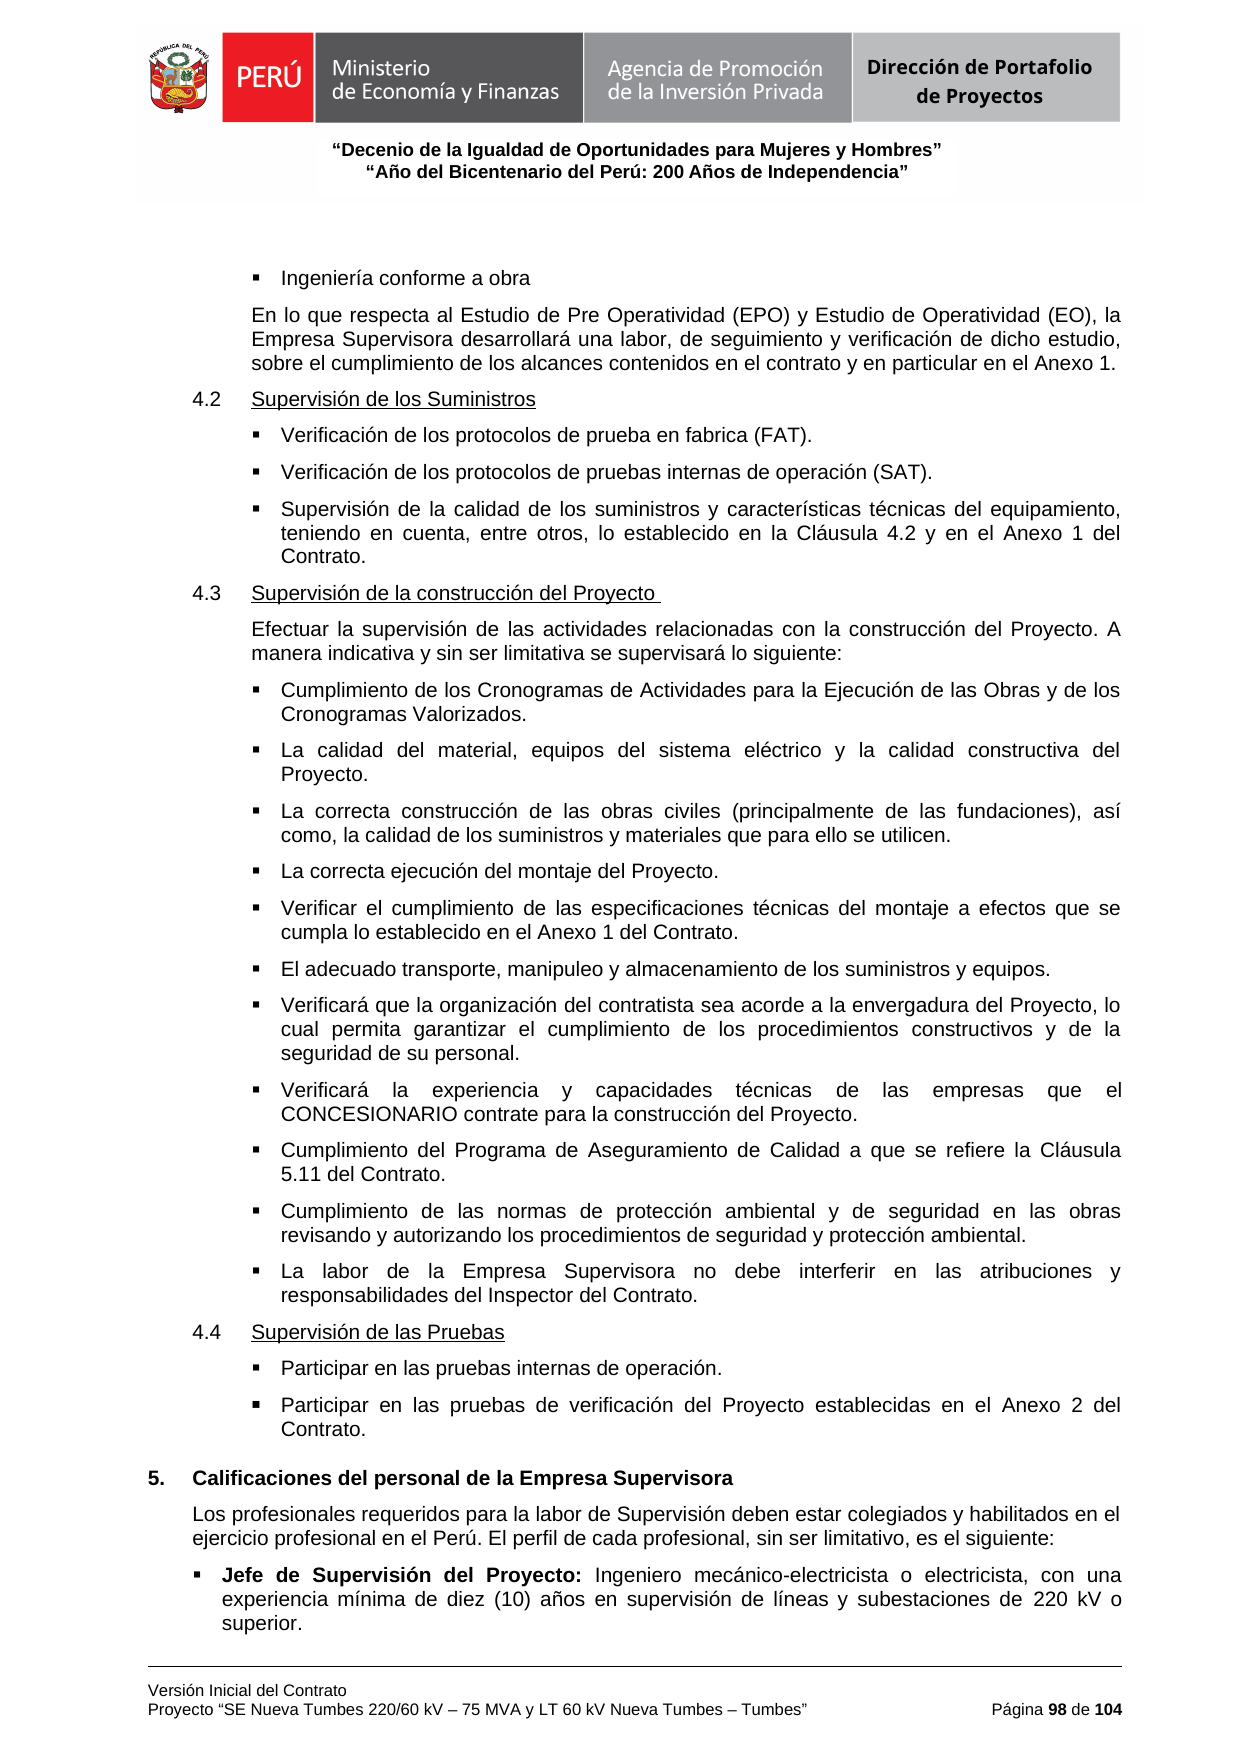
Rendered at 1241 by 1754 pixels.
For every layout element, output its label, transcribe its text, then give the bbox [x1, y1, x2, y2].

list Verificará que la organización del contratista sea acorde a la envergadura del Proyecto, lo cual permita garantizar el cumplimiento de los procedimientos constructivos y de la seguridad de su personal. [251, 993, 1122, 1065]
list Verificar el cumplimiento de las especificaciones técnicas del montaje a efectos que se cumpla lo establecido en el Anexo 1 del Contrato. [251, 896, 1122, 944]
list Cumplimiento de las normas de protección ambiental y de seguridad en las obras revisando y autorizando los procedimientos de seguridad y protección ambiental. [251, 1198, 1122, 1246]
list Supervisión de las Pruebas [192, 1319, 1122, 1343]
list La labor de la Empresa Supervisora no debe interferir en las atribuciones y responsabilidades del Inspector del Contrato. [251, 1259, 1122, 1307]
list El adecuado transporte, manipuleo y almacenamiento de los suministros y equipos. [251, 956, 1122, 980]
list La correcta construcción de las obras civiles (principalmente de las fundaciones), así como, la calidad de los suministros y materiales que para ello se utilicen. [251, 799, 1122, 847]
list Verificará la experiencia y capacidades técnicas de las empresas que el CONCESIONARIO contrate para la construcción del Proyecto. [251, 1077, 1122, 1125]
list Participar en las pruebas de verificación del Proyecto establecidas en el Anexo 2 del Contrato. [251, 1392, 1122, 1441]
list Supervisión de los Suministros [192, 387, 1122, 411]
list Ingeniería conforme a obra [251, 266, 1122, 290]
list La calidad del material, equipos del sistema eléctrico y la calidad constructiva del Proyecto. [251, 738, 1122, 786]
picture [135, 22, 1145, 204]
list Verificación de los protocolos de prueba en fabrica (FAT). [251, 423, 1122, 447]
list Jefe de Supervisión del Proyecto: Ingeniero mecánico-electricista o electricista, con una experiencia mínima de diez (10) años en supervisión de líneas y subestaciones de 220 kV o superior. [192, 1562, 1122, 1634]
list Calificaciones del personal de la Empresa Supervisora [148, 1466, 1122, 1489]
text Efectuar la supervisión de las actividades relacionadas con la construcción del Proyecto. A manera indicativa y sin ser limitativa se supervisará lo siguiente: [251, 617, 1122, 665]
list Supervisión de la calidad de los suministros y características técnicas del equipamiento, teniendo en cuenta, entre otros, lo establecido en la Cláusula 4.2 y en el Anexo 1 del Contrato. [251, 496, 1122, 568]
text En lo que respecta al Estudio de Pre Operatividad (EPO) y Estudio de Operatividad (EO), la Empresa Supervisora desarrollará una labor, de seguimiento y verificación de dicho estudio, sobre el cumplimiento de los alcances contenidos en el contrato y en particular en el Anexo 1. [251, 302, 1122, 374]
list Verificación de los protocolos de pruebas internas de operación (SAT). [251, 460, 1122, 484]
list Cumplimiento de los Cronogramas de Actividades para la Ejecución de las Obras y de los Cronogramas Valorizados. [251, 678, 1122, 726]
list Supervisión de la construcción del Proyecto [192, 581, 1122, 605]
list Cumplimiento del Programa de Aseguramiento de Calidad a que se refiere la Cláusula 5.11 del Contrato. [251, 1138, 1122, 1186]
text Los profesionales requeridos para la labor de Supervisión deben estar colegiados y habilitados en el ejercicio profesional en el Perú. El perfil de cada profesional, sin ser limitativo, es el siguiente: [192, 1502, 1122, 1550]
list La correcta ejecución del montaje del Proyecto. [251, 859, 1122, 883]
list Participar en las pruebas internas de operación. [251, 1356, 1122, 1380]
